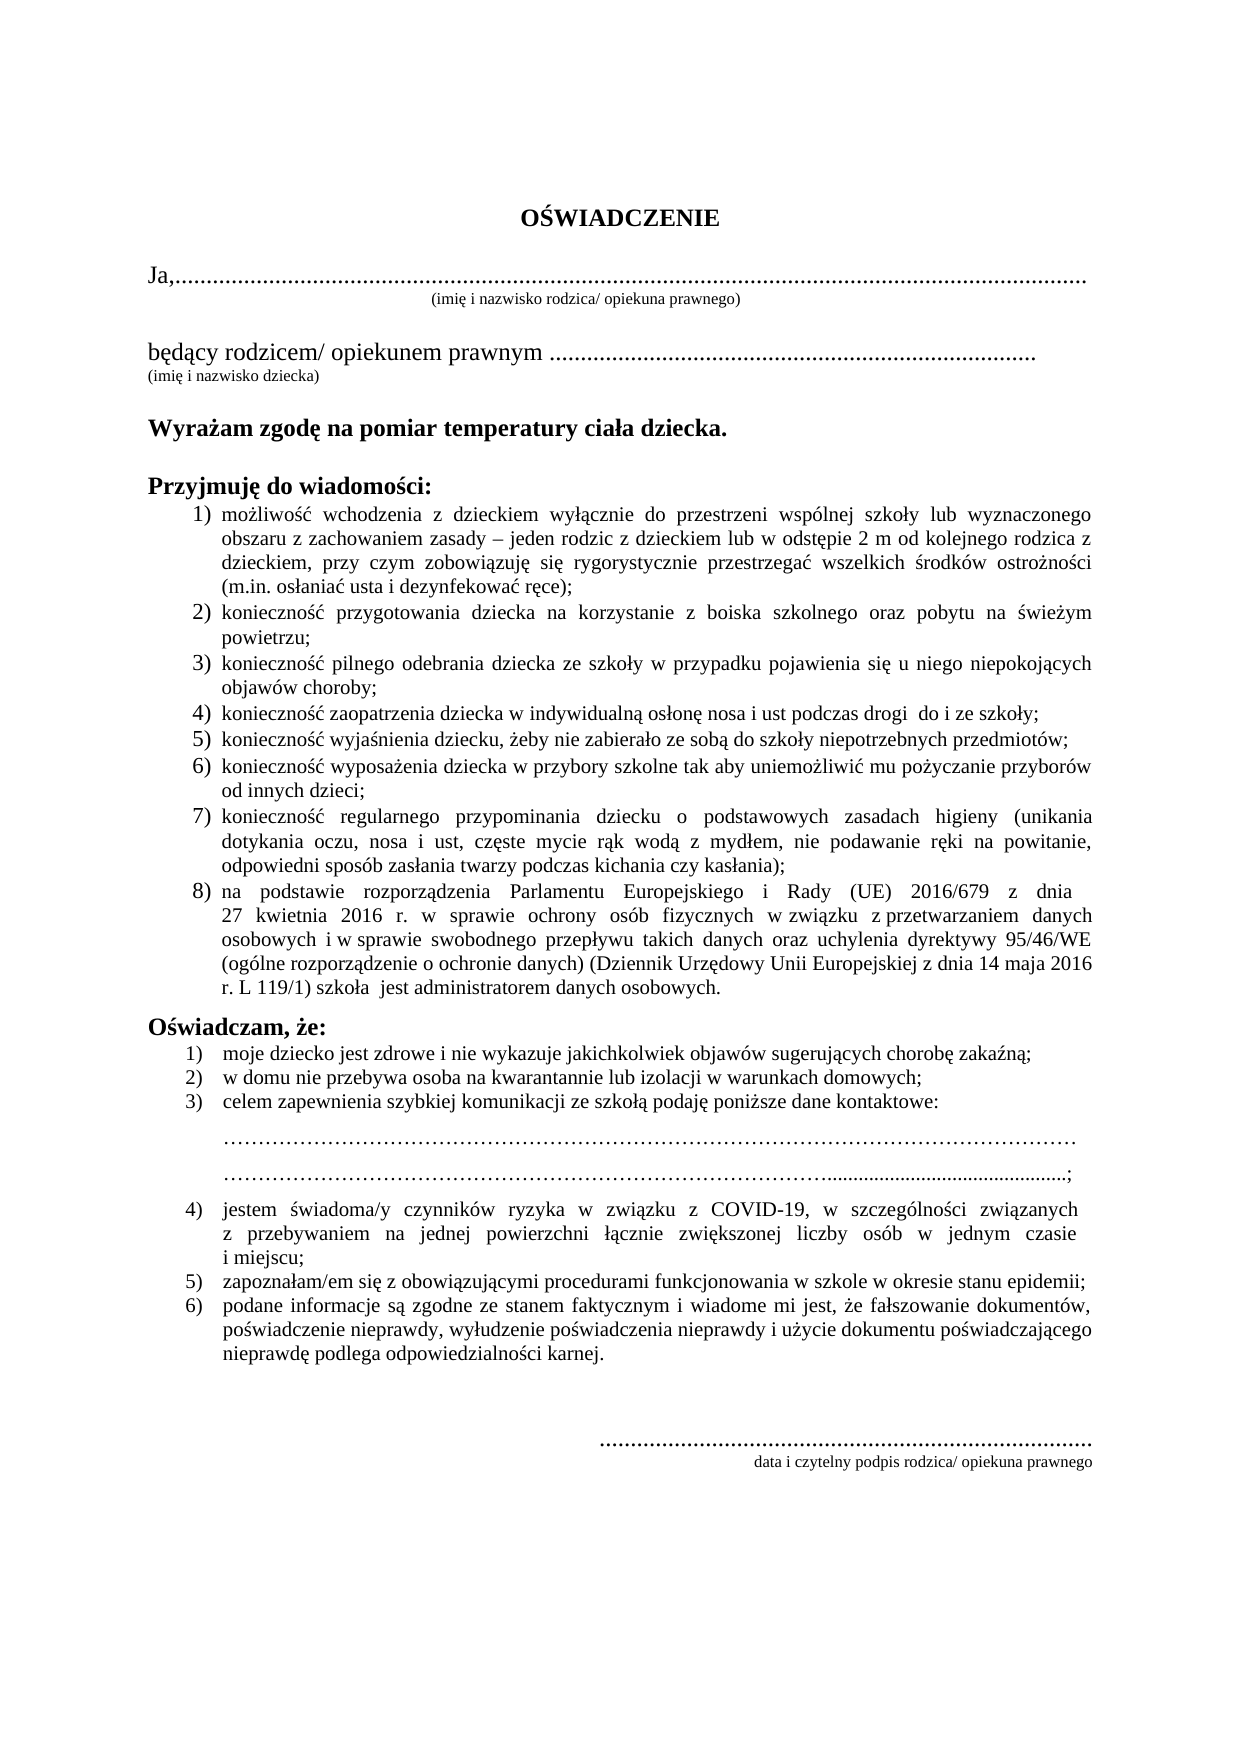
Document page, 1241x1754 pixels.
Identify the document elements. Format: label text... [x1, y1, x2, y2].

text Przyjmuję do wiadomości: [148, 471, 1093, 500]
text OŚWIADCZENIE [148, 203, 1093, 231]
list jestem świadoma/y czynników ryzyka w związku z COVID-19, w szczególności związanych z przebywaniem na jednej powierzchni łącznie zwiększonej liczby osób w jednym czasie i miejscu; [185, 1197, 1093, 1269]
text Wyrażam zgodę na pomiar temperatury ciała dziecka. [148, 413, 1093, 442]
list możliwość wchodzenia z dzieckiem wyłącznie do przestrzeni wspólnej szkoły lub wyznaczonego obszaru z zachowaniem zasady – jeden rodzic z dzieckiem lub w odstępie 2 m od kolejnego rodzica z dzieckiem, przy czym zobowiązuję się rygorystycznie przestrzegać wszelkich środków ostrożności (m.in. osłaniać usta i dezynfekować ręce); [192, 500, 1093, 598]
text Ja,.................................................................................................................................................. [148, 260, 1093, 289]
list konieczność wyjaśnienia dziecku, żeby nie zabierało ze sobą do szkoły niepotrzebnych przedmiotów; [192, 726, 1093, 752]
list konieczność regularnego przypominania dziecku o podstawowych zasadach higieny (unikania dotykania oczu, nosa i ust, częste mycie rąk wodą z mydłem, nie podawanie ręki na powitanie, odpowiedni sposób zasłania twarzy podczas kichania czy kasłania); [192, 802, 1093, 877]
list moje dziecko jest zdrowe i nie wykazuje jakichkolwiek objawów sugerujących chorobę zakaźną; [185, 1041, 1093, 1065]
list konieczność pilnego odebrania dziecka ze szkoły w przypadku pojawienia się u niego niepokojących objawów choroby; [192, 649, 1093, 699]
text Oświadczam, że: [148, 1012, 1093, 1041]
text ............................................................................... [148, 1423, 1093, 1452]
text data i czytelny podpis rodzica/ opiekuna prawnego [148, 1452, 1093, 1471]
list konieczność zaopatrzenia dziecka w indywidualną osłonę nosa i ust podczas drogi do i ze szkoły; [192, 699, 1093, 726]
list zapoznałam/em się z obowiązującymi procedurami funkcjonowania w szkole w okresie stanu epidemii; [185, 1269, 1093, 1293]
text (imię i nazwisko dziecka) [148, 366, 1093, 385]
list w domu nie przebywa osoba na kwarantannie lub izolacji w warunkach domowych; [185, 1065, 1093, 1089]
list podane informacje są zgodne ze stanem faktycznym i wiadome mi jest, że fałszowanie dokumentów, poświadczenie nieprawdy, wyłudzenie poświadczenia nieprawdy i użycie dokumentu poświadczającego nieprawdę podlega odpowiedzialności karnej. [185, 1293, 1093, 1365]
list na podstawie rozporządzenia Parlamentu Europejskiego i Rady (UE) 2016/679 z dnia 27 kwietnia 2016 r. w sprawie ochrony osób fizycznych w związku z przetwarzaniem danych osobowych i w sprawie swobodnego przepływu takich danych oraz uchylenia dyrektywy 95/46/WE (ogólne rozporządzenie o ochronie danych) (Dziennik Urzędowy Unii Europejskiej z dnia 14 maja 2016 r. L 119/1) szkoła jest administratorem danych osobowych. [192, 877, 1093, 999]
list konieczność wyposażenia dziecka w przybory szkolne tak aby uniemożliwić mu pożyczanie przyborów od innych dzieci; [192, 752, 1093, 802]
text będący rodzicem/ opiekunem prawnym .............................................................................. [148, 337, 1093, 366]
text (imię i nazwisko rodzica/ opiekuna prawnego) [148, 289, 1093, 308]
list konieczność przygotowania dziecka na korzystanie z boiska szkolnego oraz pobytu na świeżym powietrzu; [192, 598, 1093, 649]
list …………………………………………………………………………………………………………………………………………………………………………………………..............................................; [223, 1125, 1093, 1185]
list celem zapewnienia szybkiej komunikacji ze szkołą podaję poniższe dane kontaktowe: [185, 1089, 1093, 1113]
